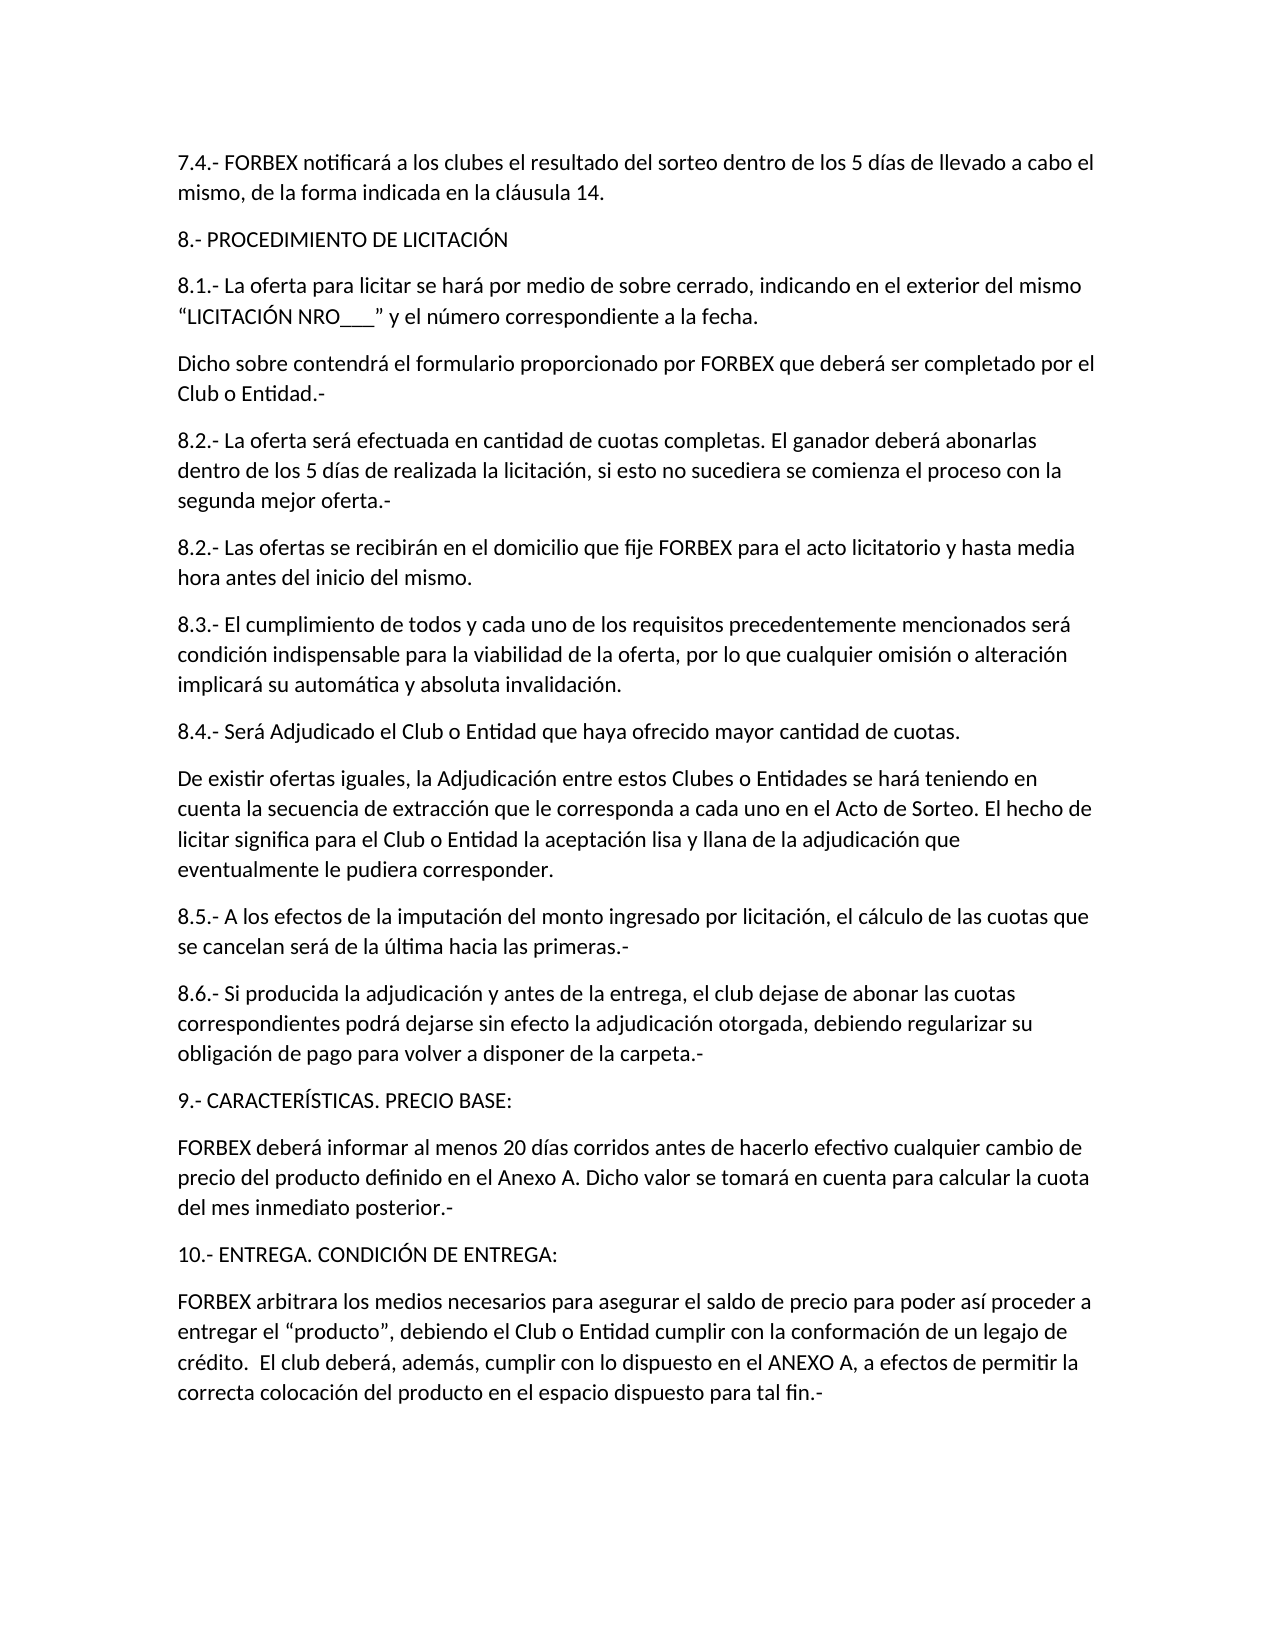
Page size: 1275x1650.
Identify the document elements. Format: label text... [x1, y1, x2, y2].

text De existir ofertas iguales, la Adjudicación entre estos Clubes o Entidades se hará teniendo en cuenta la secuencia de extracción que le corresponda a cada uno en el Acto de Sorteo. El hecho de licitar significa para el Club o Entidad la aceptación lisa y llana de la adjudicación que eventualmente le pudiera corresponder. [177, 764, 1098, 883]
text 7.4.- FORBEX notificará a los clubes el resultado del sorteo dentro de los 5 días de llevado a cabo el mismo, de la forma indicada en la cláusula 14. [177, 148, 1098, 206]
text 10.- ENTREGA. CONDICIÓN DE ENTREGA: [177, 1240, 1098, 1268]
text 8.2.- La oferta será efectuada en cantidad de cuotas completas. El ganador deberá abonarlas dentro de los 5 días de realizada la licitación, si esto no sucediera se comienza el proceso con la segunda mejor oferta.- [177, 426, 1098, 514]
text 9.- CARACTERÍSTICAS. PRECIO BASE: [177, 1086, 1098, 1114]
text 8.- PROCEDIMIENTO DE LICITACIÓN [177, 225, 1098, 253]
text 8.4.- Será Adjudicado el Club o Entidad que haya ofrecido mayor cantidad de cuotas. [177, 717, 1098, 745]
text 8.5.- A los efectos de la imputación del monto ingresado por licitación, el cálculo de las cuotas que se cancelan será de la última hacia las primeras.- [177, 902, 1098, 960]
text Dicho sobre contendrá el formulario proporcionado por FORBEX que deberá ser completado por el Club o Entidad.- [177, 349, 1098, 407]
text 8.1.- La oferta para licitar se hará por medio de sobre cerrado, indicando en el exterior del mismo “LICITACIÓN NRO___” y el número correspondiente a la fecha. [177, 272, 1098, 330]
text 8.6.- Si producida la adjudicación y antes de la entrega, el club dejase de abonar las cuotas correspondientes podrá dejarse sin efecto la adjudicación otorgada, debiendo regularizar su obligación de pago para volver a disponer de la carpeta.- [177, 979, 1098, 1067]
text FORBEX deberá informar al menos 20 días corridos antes de hacerlo efectivo cualquier cambio de precio del producto definido en el Anexo A. Dicho valor se tomará en cuenta para calcular la cuota del mes inmediato posterior.- [177, 1133, 1098, 1221]
text 8.3.- El cumplimiento de todos y cada uno de los requisitos precedentemente mencionados será condición indispensable para la viabilidad de la oferta, por lo que cualquier omisión o alteración implicará su automática y absoluta invalidación. [177, 610, 1098, 698]
text 8.2.- Las ofertas se recibirán en el domicilio que fije FORBEX para el acto licitatorio y hasta media hora antes del inicio del mismo. [177, 533, 1098, 591]
text FORBEX arbitrara los medios necesarios para asegurar el saldo de precio para poder así proceder a entregar el “producto”, debiendo el Club o Entidad cumplir con la conformación de un legajo de crédito. El club deberá, además, cumplir con lo dispuesto en el ANEXO A, a efectos de permitir la correcta colocación del producto en el espacio dispuesto para tal fin.- [177, 1287, 1098, 1406]
